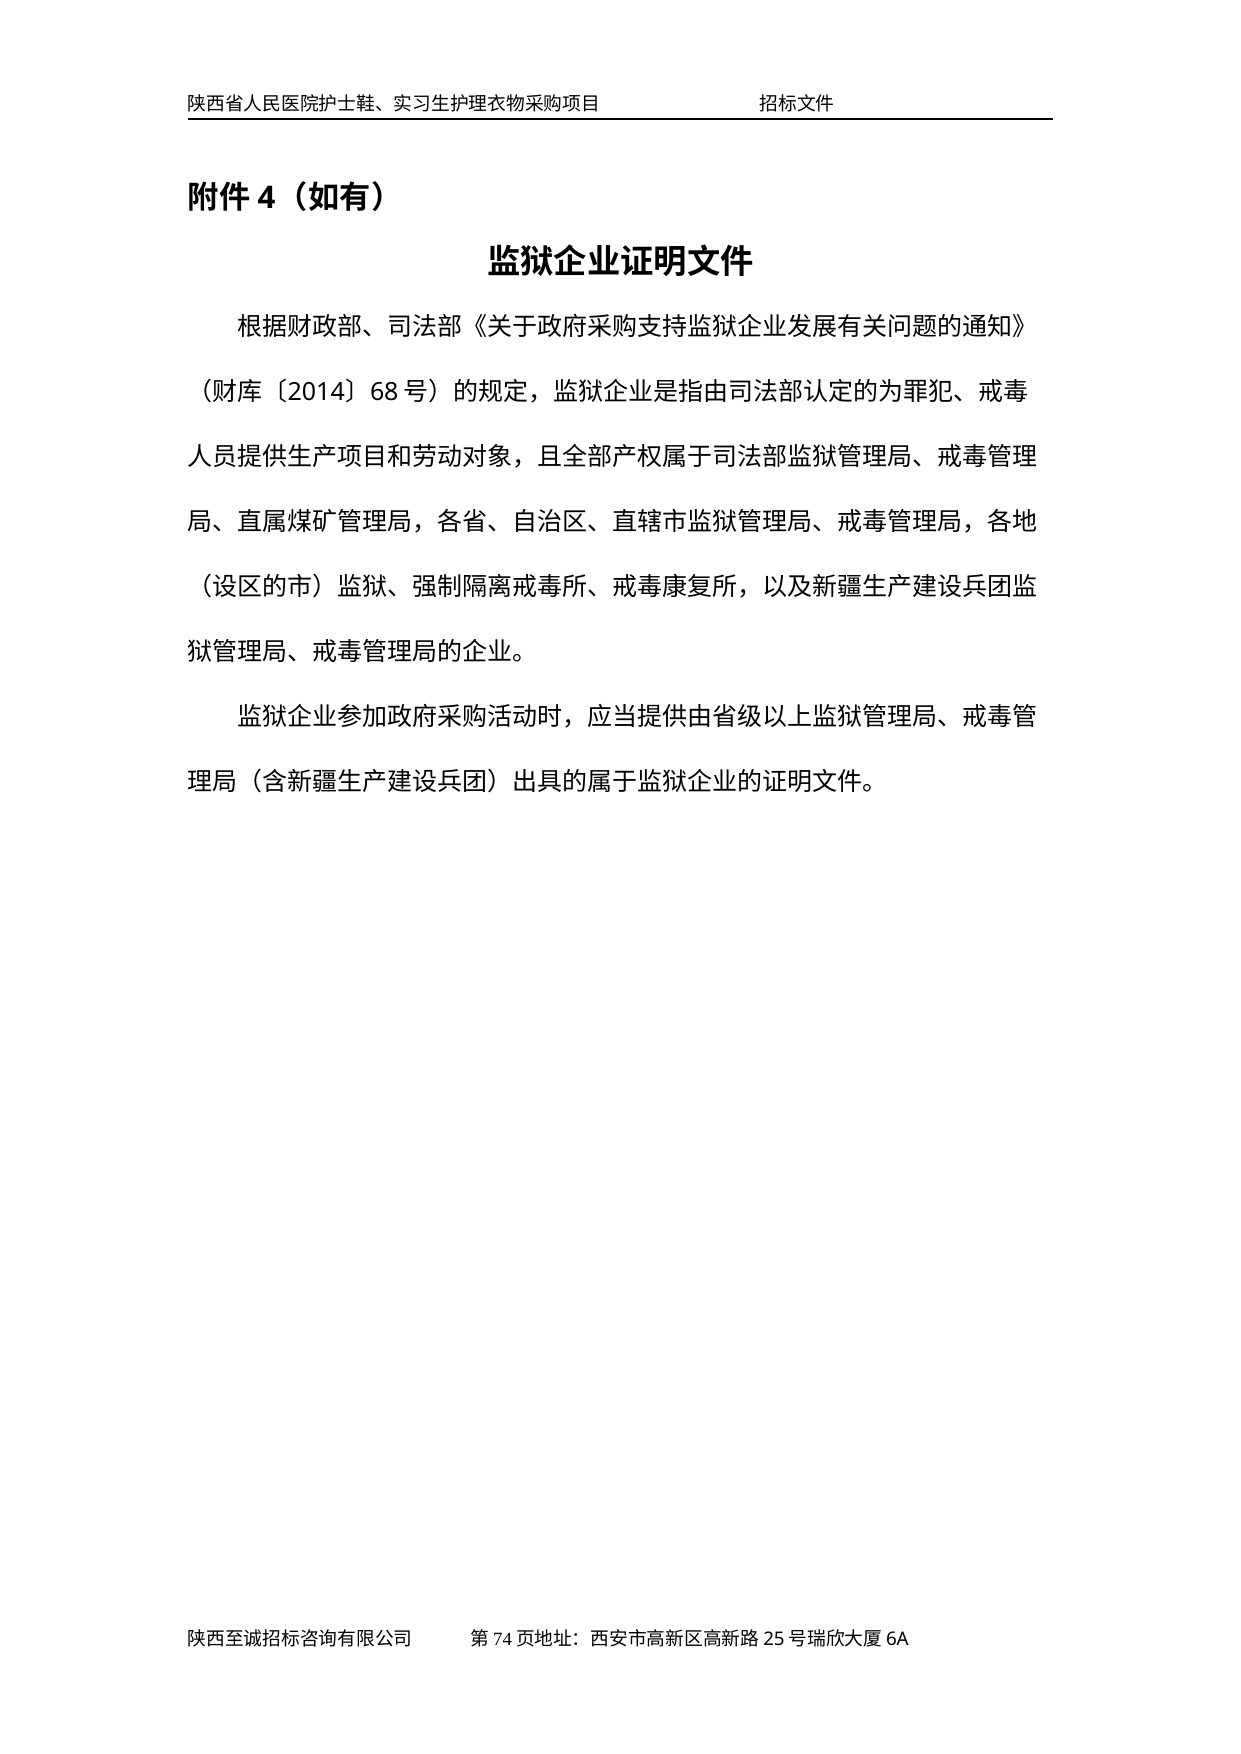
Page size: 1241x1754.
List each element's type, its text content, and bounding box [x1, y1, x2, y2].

text 监狱企业证明文件 [187, 227, 1053, 292]
text 附件4（如有） [187, 162, 1053, 227]
text 监狱企业参加政府采购活动时，应当提供由省级以上监狱管理局、戒毒管理局（含新疆生产建设兵团）出具的属于监狱企业的证明文件。 [187, 682, 1053, 812]
text 根据财政部、司法部《关于政府采购支持监狱企业发展有关问题的通知》（财库〔2014〕68号）的规定，监狱企业是指由司法部认定的为罪犯、戒毒人员提供生产项目和劳动对象，且全部产权属于司法部监狱管理局、戒毒管理局、直属煤矿管理局，各省、自治区、直辖市监狱管理局、戒毒管理局，各地（设区的市）监狱、强制隔离戒毒所、戒毒康复所，以及新疆生产建设兵团监狱管理局、戒毒管理局的企业。 [187, 292, 1053, 682]
